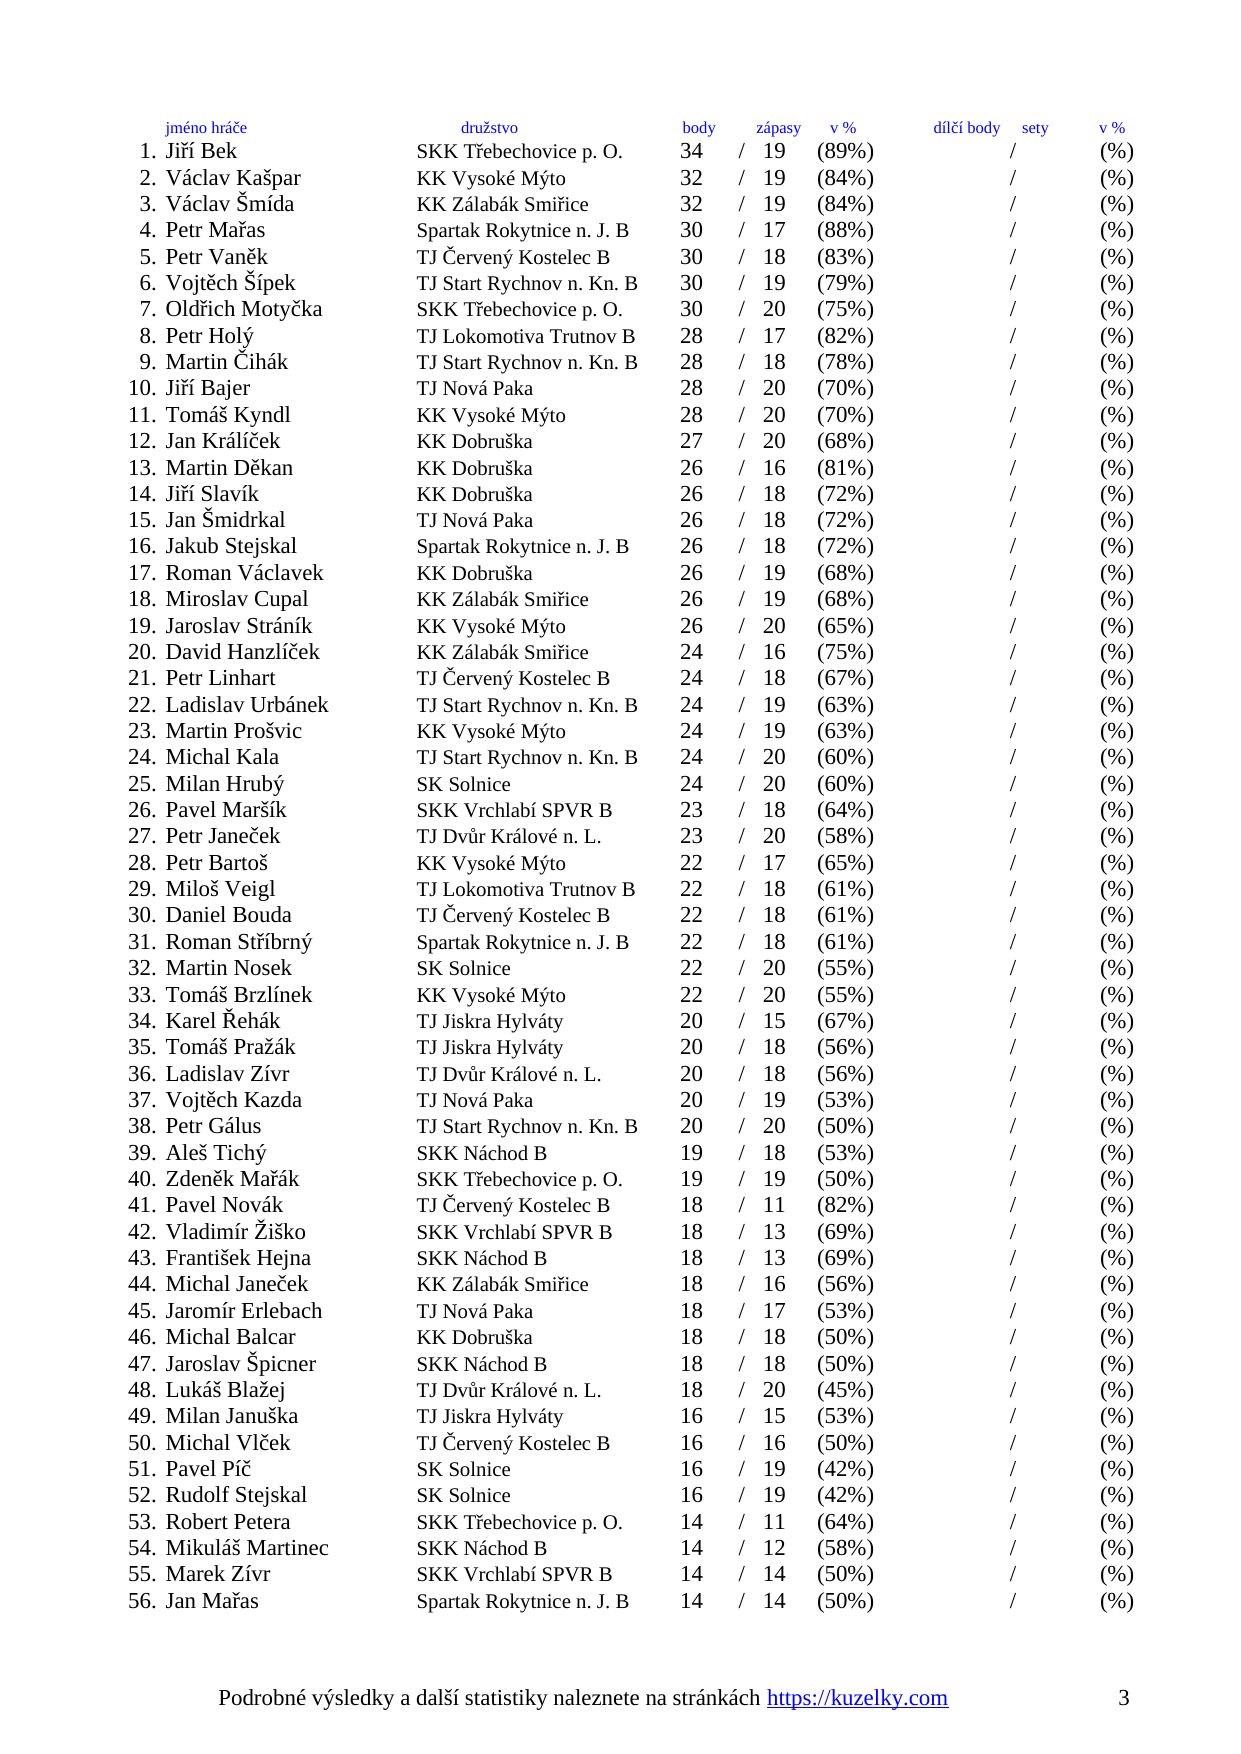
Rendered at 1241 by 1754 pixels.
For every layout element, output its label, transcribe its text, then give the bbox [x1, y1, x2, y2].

text 56. Jan Mařas Spartak Rokytnice n. J. B 14 / 14 (50%) / (%) [106, 1587, 1134, 1613]
text 48. Lukáš Blažej TJ Dvůr Králové n. L. 18 / 20 (45%) / (%) [106, 1376, 1134, 1402]
text 12. Jan Králíček KK Dobruška 27 / 20 (68%) / (%) [106, 427, 1134, 453]
text 54. Mikuláš Martinec SKK Náchod B 14 / 12 (58%) / (%) [106, 1534, 1134, 1560]
text 5. Petr Vaněk TJ Červený Kostelec B 30 / 18 (83%) / (%) [106, 243, 1134, 269]
text 30. Daniel Bouda TJ Červený Kostelec B 22 / 18 (61%) / (%) [106, 902, 1134, 928]
text 22. Ladislav Urbánek TJ Start Rychnov n. Kn. B 24 / 19 (63%) / (%) [106, 691, 1134, 717]
text 4. Petr Mařas Spartak Rokytnice n. J. B 30 / 17 (88%) / (%) [106, 216, 1134, 243]
text 50. Michal Vlček TJ Červený Kostelec B 16 / 16 (50%) / (%) [106, 1429, 1134, 1455]
text 29. Miloš Veigl TJ Lokomotiva Trutnov B 22 / 18 (61%) / (%) [106, 875, 1134, 902]
text 28. Petr Bartoš KK Vysoké Mýto 22 / 17 (65%) / (%) [106, 849, 1134, 875]
text 1. Jiří Bek SKK Třebechovice p. O. 34 / 19 (89%) / (%) [106, 137, 1134, 164]
text 38. Petr Gálus TJ Start Rychnov n. Kn. B 20 / 20 (50%) / (%) [106, 1112, 1134, 1139]
text 18. Miroslav Cupal KK Zálabák Smiřice 26 / 19 (68%) / (%) [106, 585, 1134, 612]
text 43. František Hejna SKK Náchod B 18 / 13 (69%) / (%) [106, 1244, 1134, 1271]
text 55. Marek Zívr SKK Vrchlabí SPVR B 14 / 14 (50%) / (%) [106, 1560, 1134, 1587]
text 26. Pavel Maršík SKK Vrchlabí SPVR B 23 / 18 (64%) / (%) [106, 796, 1134, 822]
text 36. Ladislav Zívr TJ Dvůr Králové n. L. 20 / 18 (56%) / (%) [106, 1060, 1134, 1086]
text 15. Jan Šmidrkal TJ Nová Paka 26 / 18 (72%) / (%) [106, 506, 1134, 533]
text 31. Roman Stříbrný Spartak Rokytnice n. J. B 22 / 18 (61%) / (%) [106, 928, 1134, 954]
text 39. Aleš Tichý SKK Náchod B 19 / 18 (53%) / (%) [106, 1139, 1134, 1165]
text 34. Karel Řehák TJ Jiskra Hylváty 20 / 15 (67%) / (%) [106, 1007, 1134, 1033]
text 52. Rudolf Stejskal SK Solnice 16 / 19 (42%) / (%) [106, 1481, 1134, 1508]
text 44. Michal Janeček KK Zálabák Smiřice 18 / 16 (56%) / (%) [106, 1271, 1134, 1297]
text 2. Václav Kašpar KK Vysoké Mýto 32 / 19 (84%) / (%) [106, 164, 1134, 190]
text 49. Milan Januška TJ Jiskra Hylváty 16 / 15 (53%) / (%) [106, 1402, 1134, 1429]
text 8. Petr Holý TJ Lokomotiva Trutnov B 28 / 17 (82%) / (%) [106, 322, 1134, 348]
text 16. Jakub Stejskal Spartak Rokytnice n. J. B 26 / 18 (72%) / (%) [106, 533, 1134, 559]
text 11. Tomáš Kyndl KK Vysoké Mýto 28 / 20 (70%) / (%) [106, 401, 1134, 427]
text 33. Tomáš Brzlínek KK Vysoké Mýto 22 / 20 (55%) / (%) [106, 981, 1134, 1007]
text 21. Petr Linhart TJ Červený Kostelec B 24 / 18 (67%) / (%) [106, 664, 1134, 691]
text 3. Václav Šmída KK Zálabák Smiřice 32 / 19 (84%) / (%) [106, 190, 1134, 216]
text 37. Vojtěch Kazda TJ Nová Paka 20 / 19 (53%) / (%) [106, 1086, 1134, 1112]
text 7. Oldřich Motyčka SKK Třebechovice p. O. 30 / 20 (75%) / (%) [106, 295, 1134, 322]
text jméno hráče družstvo body zápasy v % dílčí body sety v % [106, 118, 1134, 137]
text 53. Robert Petera SKK Třebechovice p. O. 14 / 11 (64%) / (%) [106, 1508, 1134, 1534]
text 10. Jiří Bajer TJ Nová Paka 28 / 20 (70%) / (%) [106, 374, 1134, 401]
text 35. Tomáš Pražák TJ Jiskra Hylváty 20 / 18 (56%) / (%) [106, 1033, 1134, 1060]
text 51. Pavel Píč SK Solnice 16 / 19 (42%) / (%) [106, 1455, 1134, 1481]
text 41. Pavel Novák TJ Červený Kostelec B 18 / 11 (82%) / (%) [106, 1191, 1134, 1218]
text 17. Roman Václavek KK Dobruška 26 / 19 (68%) / (%) [106, 559, 1134, 585]
text 42. Vladimír Žiško SKK Vrchlabí SPVR B 18 / 13 (69%) / (%) [106, 1218, 1134, 1244]
text 27. Petr Janeček TJ Dvůr Králové n. L. 23 / 20 (58%) / (%) [106, 822, 1134, 849]
text 47. Jaroslav Špicner SKK Náchod B 18 / 18 (50%) / (%) [106, 1349, 1134, 1376]
text 13. Martin Děkan KK Dobruška 26 / 16 (81%) / (%) [106, 453, 1134, 480]
text 24. Michal Kala TJ Start Rychnov n. Kn. B 24 / 20 (60%) / (%) [106, 743, 1134, 770]
text 32. Martin Nosek SK Solnice 22 / 20 (55%) / (%) [106, 954, 1134, 981]
text 9. Martin Čihák TJ Start Rychnov n. Kn. B 28 / 18 (78%) / (%) [106, 348, 1134, 374]
text 6. Vojtěch Šípek TJ Start Rychnov n. Kn. B 30 / 19 (79%) / (%) [106, 269, 1134, 295]
text 25. Milan Hrubý SK Solnice 24 / 20 (60%) / (%) [106, 770, 1134, 796]
text 14. Jiří Slavík KK Dobruška 26 / 18 (72%) / (%) [106, 480, 1134, 506]
text 23. Martin Prošvic KK Vysoké Mýto 24 / 19 (63%) / (%) [106, 717, 1134, 743]
text 45. Jaromír Erlebach TJ Nová Paka 18 / 17 (53%) / (%) [106, 1297, 1134, 1323]
text 46. Michal Balcar KK Dobruška 18 / 18 (50%) / (%) [106, 1323, 1134, 1349]
text 40. Zdeněk Mařák SKK Třebechovice p. O. 19 / 19 (50%) / (%) [106, 1165, 1134, 1191]
text 20. David Hanzlíček KK Zálabák Smiřice 24 / 16 (75%) / (%) [106, 638, 1134, 664]
text 19. Jaroslav Stráník KK Vysoké Mýto 26 / 20 (65%) / (%) [106, 612, 1134, 638]
